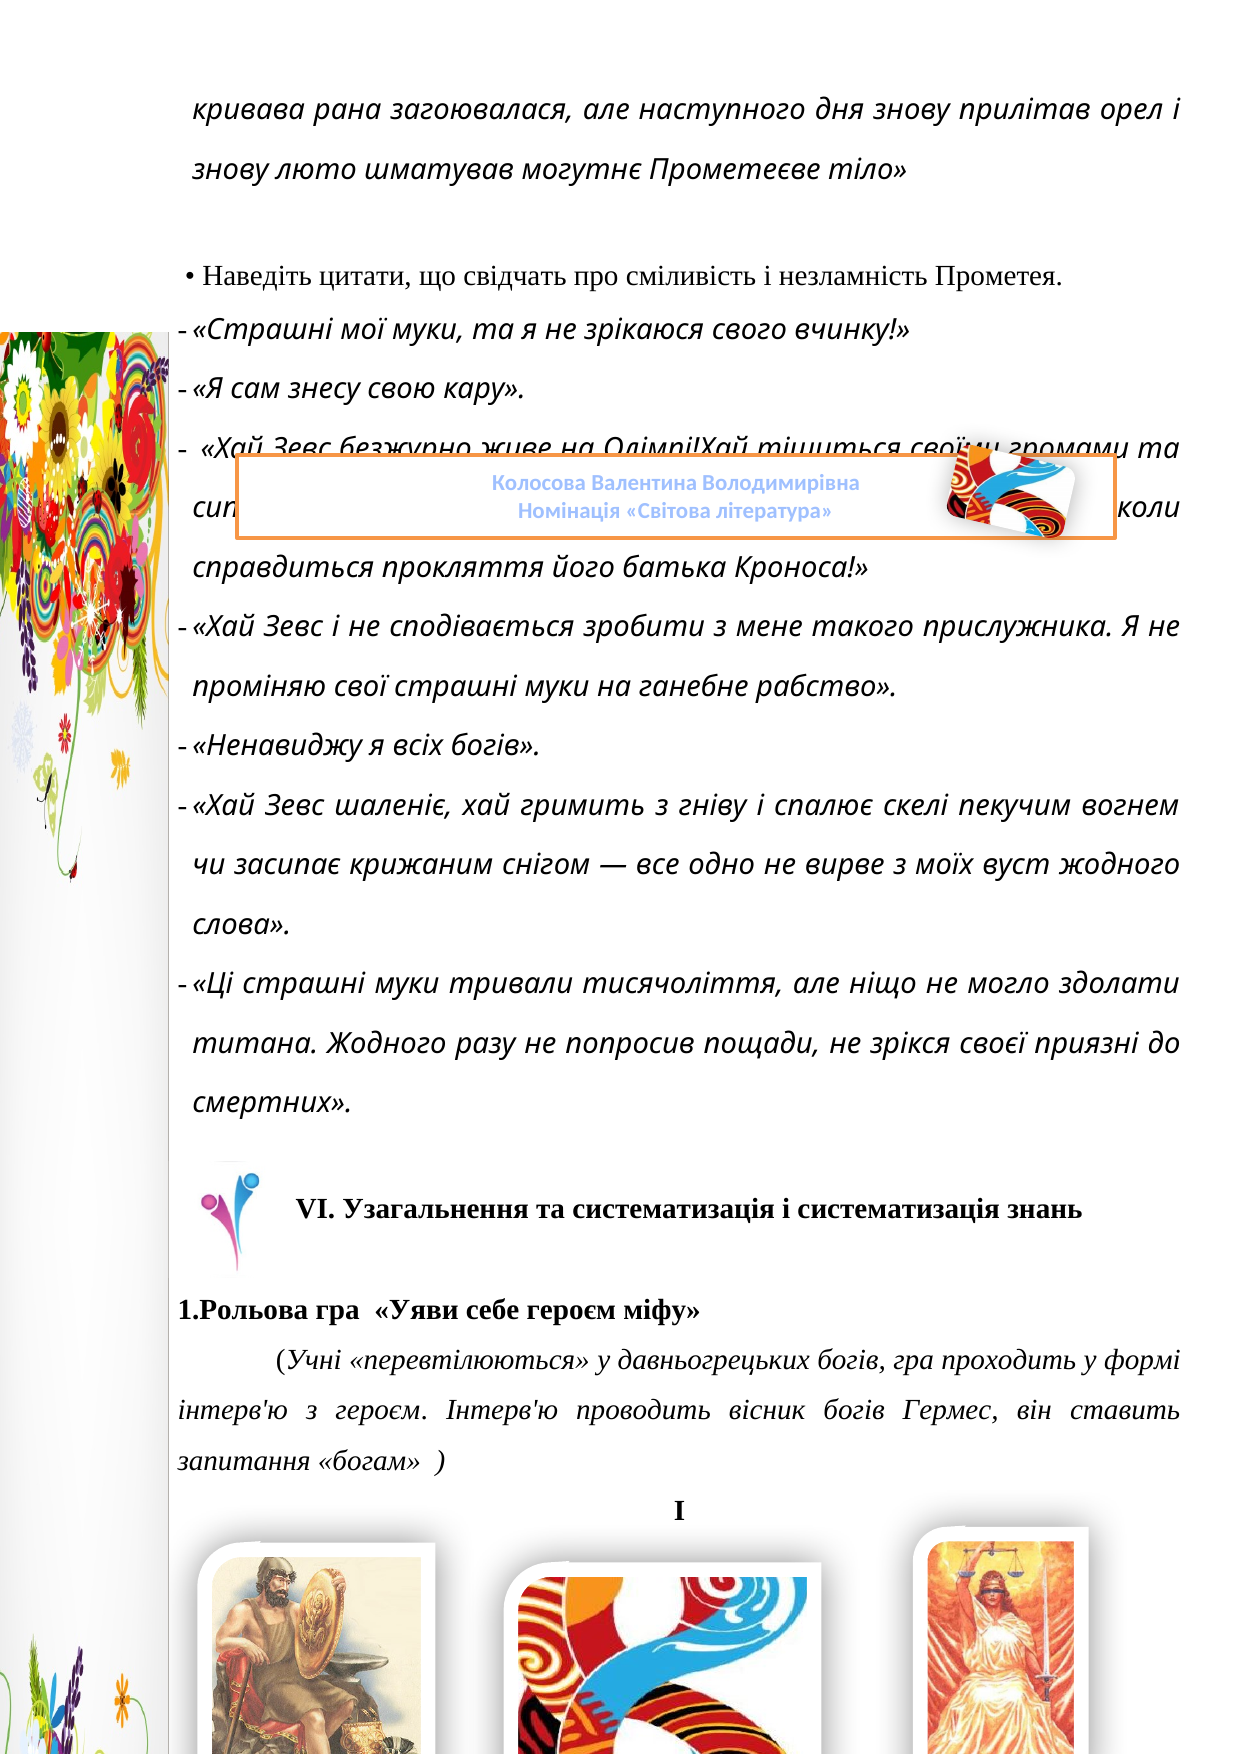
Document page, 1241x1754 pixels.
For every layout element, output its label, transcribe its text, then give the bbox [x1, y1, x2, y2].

list «Хай Зевс і не сподівається зробити з мене такого прислужника. Я не проміняю свої страшні муки на ганебне рабство». [177, 606, 1181, 705]
text (Учні «перевтілюються» у давньогрецьких богів, гра проходить у формі інтерв'ю з героєм. Інтерв'ю проводить вісник богів Гермес, він ставить запитання «богам» ) [177, 1342, 1181, 1476]
picture [212, 1558, 420, 1754]
text VІ. Узагальнення та систематизація і систематизація знань [288, 1191, 1181, 1225]
list «Страшні мої муки, та я не зрікаюся свого вчинку!» [177, 308, 1181, 348]
list «Хай Зевс безжурно живе на Олімпі!Хай тішиться своїми громами та сипле на землю вогняні блискавки. Але настане день, коли справдиться прокляття його батька Кроноса!» [177, 427, 1181, 586]
text І [177, 1493, 1181, 1527]
list «Я сам знесу свою кару». [177, 368, 1181, 407]
picture [928, 1542, 1073, 1754]
text 1.Рольова гра «Уяви себе героєм міфу» [177, 1292, 1181, 1325]
list «Хай Зевс шаленіє, хай гримить з гніву і спалює скелі пекучим вогнем чи засипає крижаним снігом — все одно не вирве з моїх вуст жодного слова». [177, 784, 1181, 943]
text • Наведіть цитати, що свідчать про сміливість і незламність Прометея. [177, 258, 1181, 291]
picture [519, 1577, 806, 1754]
picture [946, 444, 1075, 539]
list «Ці страшні муки тривали тисячоліття, але ніщо не могло здолати титана. Жодного разу не попросив пощади, не зрікся своєї приязні до смертних». [177, 962, 1181, 1121]
list «Ненавиджу я всіх богів». [177, 724, 1181, 764]
picture [0, 332, 288, 1754]
